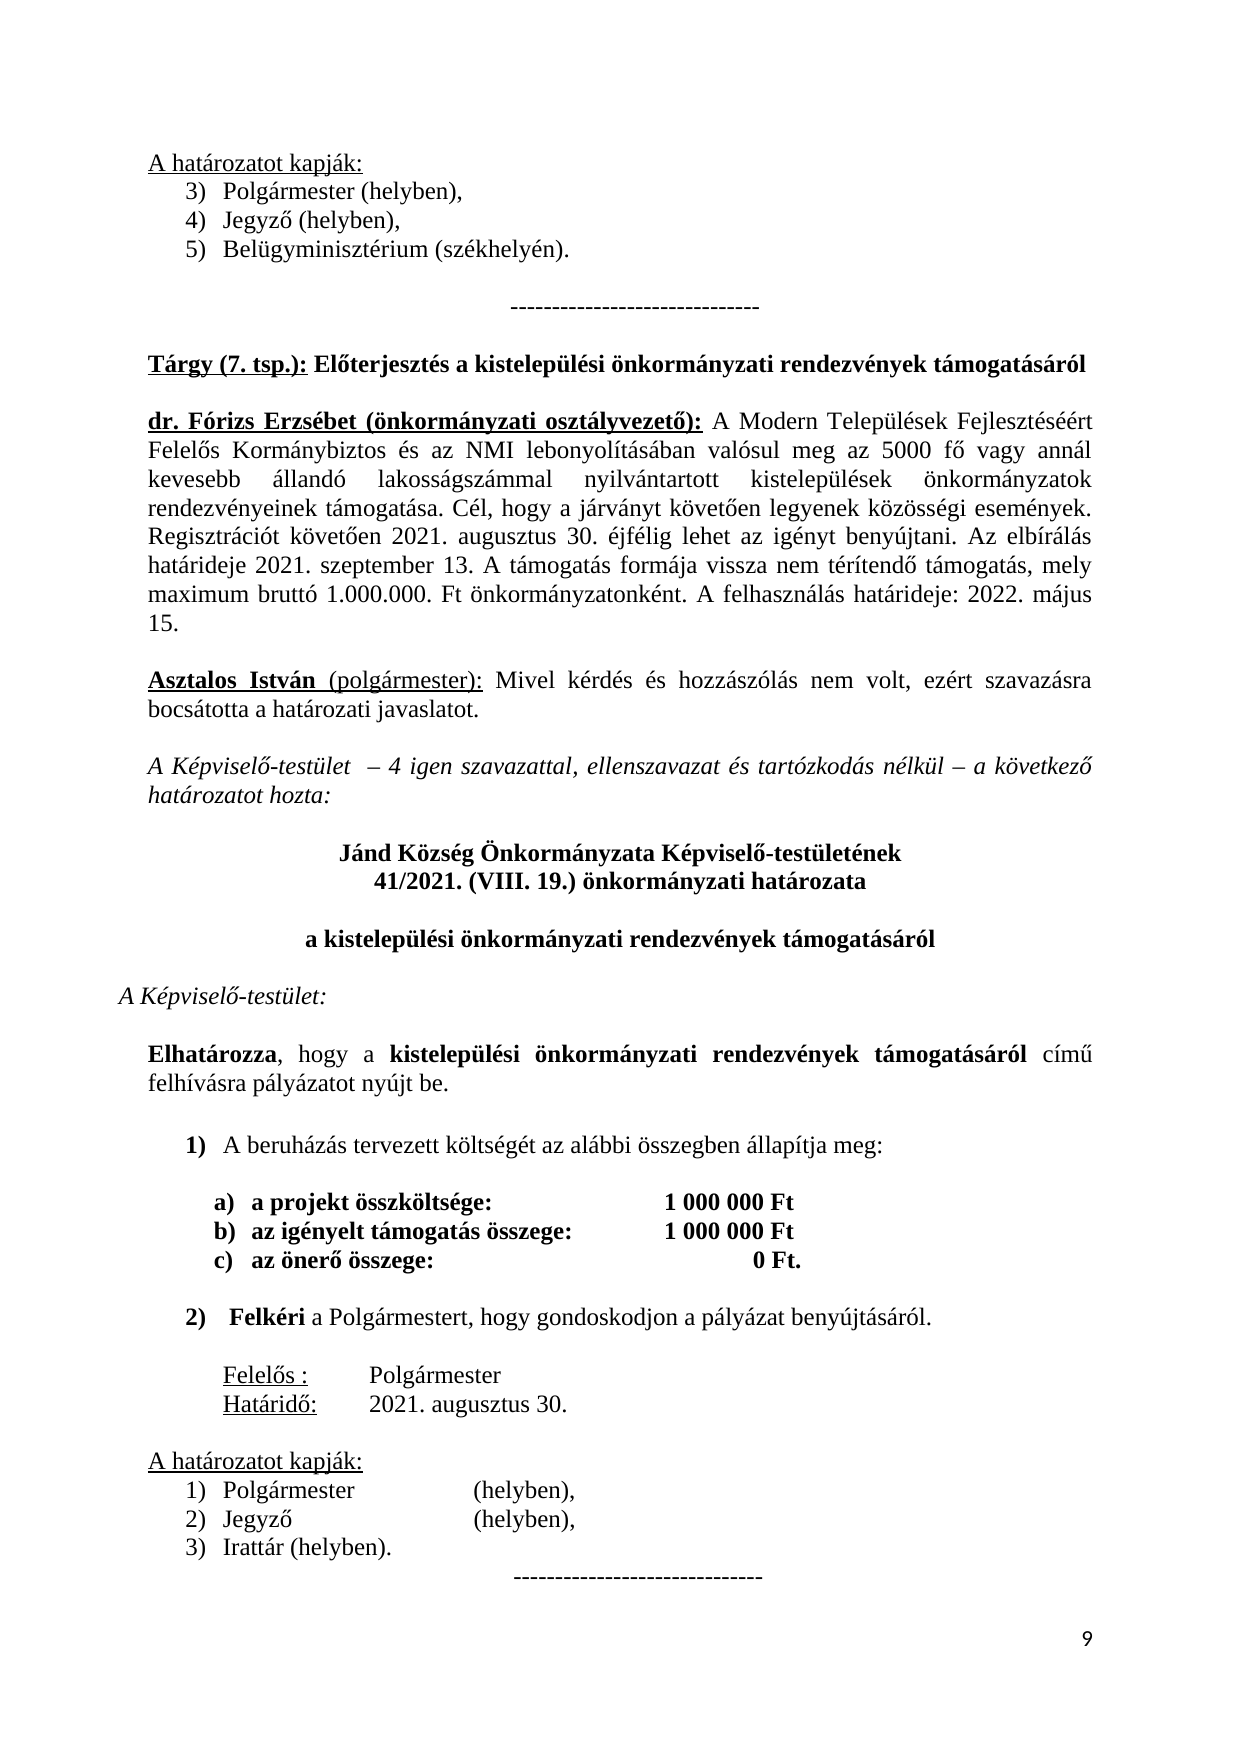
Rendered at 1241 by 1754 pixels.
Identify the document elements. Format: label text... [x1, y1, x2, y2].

list Belügyminisztérium (székhelyén). [185, 234, 1085, 263]
text ------------------------------ [177, 291, 1093, 320]
list Jegyző (helyben), [185, 205, 1093, 234]
text a kistelepülési önkormányzati rendezvények támogatásáról [148, 924, 1093, 953]
list Felkéri a Polgármestert, hogy gondoskodjon a pályázat benyújtásáról. [185, 1302, 1093, 1331]
text Elhatározza, hogy a kistelepülési önkormányzati rendezvények támogatásáról című felhívásra pályázatot nyújt be. [148, 1039, 1093, 1096]
text Határidő: 2021. augusztus 30. [223, 1389, 1093, 1417]
text dr. Fórizs Erzsébet (önkormányzati osztályvezető): A Modern Települések Fejlesztéséért Felelős Kormánybiztos és az NMI lebonyolításában valósul meg az 5000 fő vagy annál kevesebb állandó lakosságszámmal nyilvántartott kistelepülések önkormányzatok rendezvényeinek támogatása. Cél, hogy a járványt követően legyenek közösségi események. Regisztrációt követően 2021. augusztus 30. éjfélig lehet az igényt benyújtani. Az elbírálás határideje 2021. szeptember 13. A támogatás formája vissza nem térítendő támogatás, mely maximum bruttó 1.000.000. Ft önkormányzatonként. A felhasználás határideje: 2022. május 15. [148, 406, 1093, 636]
list a projekt összköltsége: 1 000 000 Ft [213, 1187, 1093, 1216]
list az önerő összege: 0 Ft. [213, 1245, 1093, 1274]
text A Képviselő-testület – 4 igen szavazattal, ellenszavazat és tartózkodás nélkül – a következő határozatot hozta: [148, 751, 1093, 809]
list az igényelt támogatás összege: 1 000 000 Ft [213, 1216, 1093, 1245]
text A határozatot kapják: [148, 148, 1093, 176]
list A beruházás tervezett költségét az alábbi összegben állapítja meg: [185, 1130, 1093, 1159]
list Polgármester (helyben), [185, 1475, 1093, 1504]
text Felelős : Polgármester [223, 1360, 1093, 1389]
text Jánd Község Önkormányzata Képviselő-testületének [148, 838, 1093, 866]
text A Képviselő-testület: [118, 981, 1047, 1010]
list Tárgy (7. tsp.): Előterjesztés a kistelepülési önkormányzati rendezvények támogatásáról [148, 349, 1093, 378]
text ------------------------------ [177, 1561, 1093, 1590]
text A határozatot kapják: [148, 1446, 1093, 1475]
list Irattár (helyben). [185, 1532, 1093, 1561]
text Asztalos István (polgármester): Mivel kérdés és hozzászólás nem volt, ezért szavazásra bocsátotta a határozati javaslatot. [148, 665, 1093, 723]
list Jegyző (helyben), [185, 1504, 1093, 1532]
list Polgármester (helyben), [185, 176, 1093, 205]
text 41/2021. (VIII. 19.) önkormányzati határozata [148, 866, 1093, 895]
